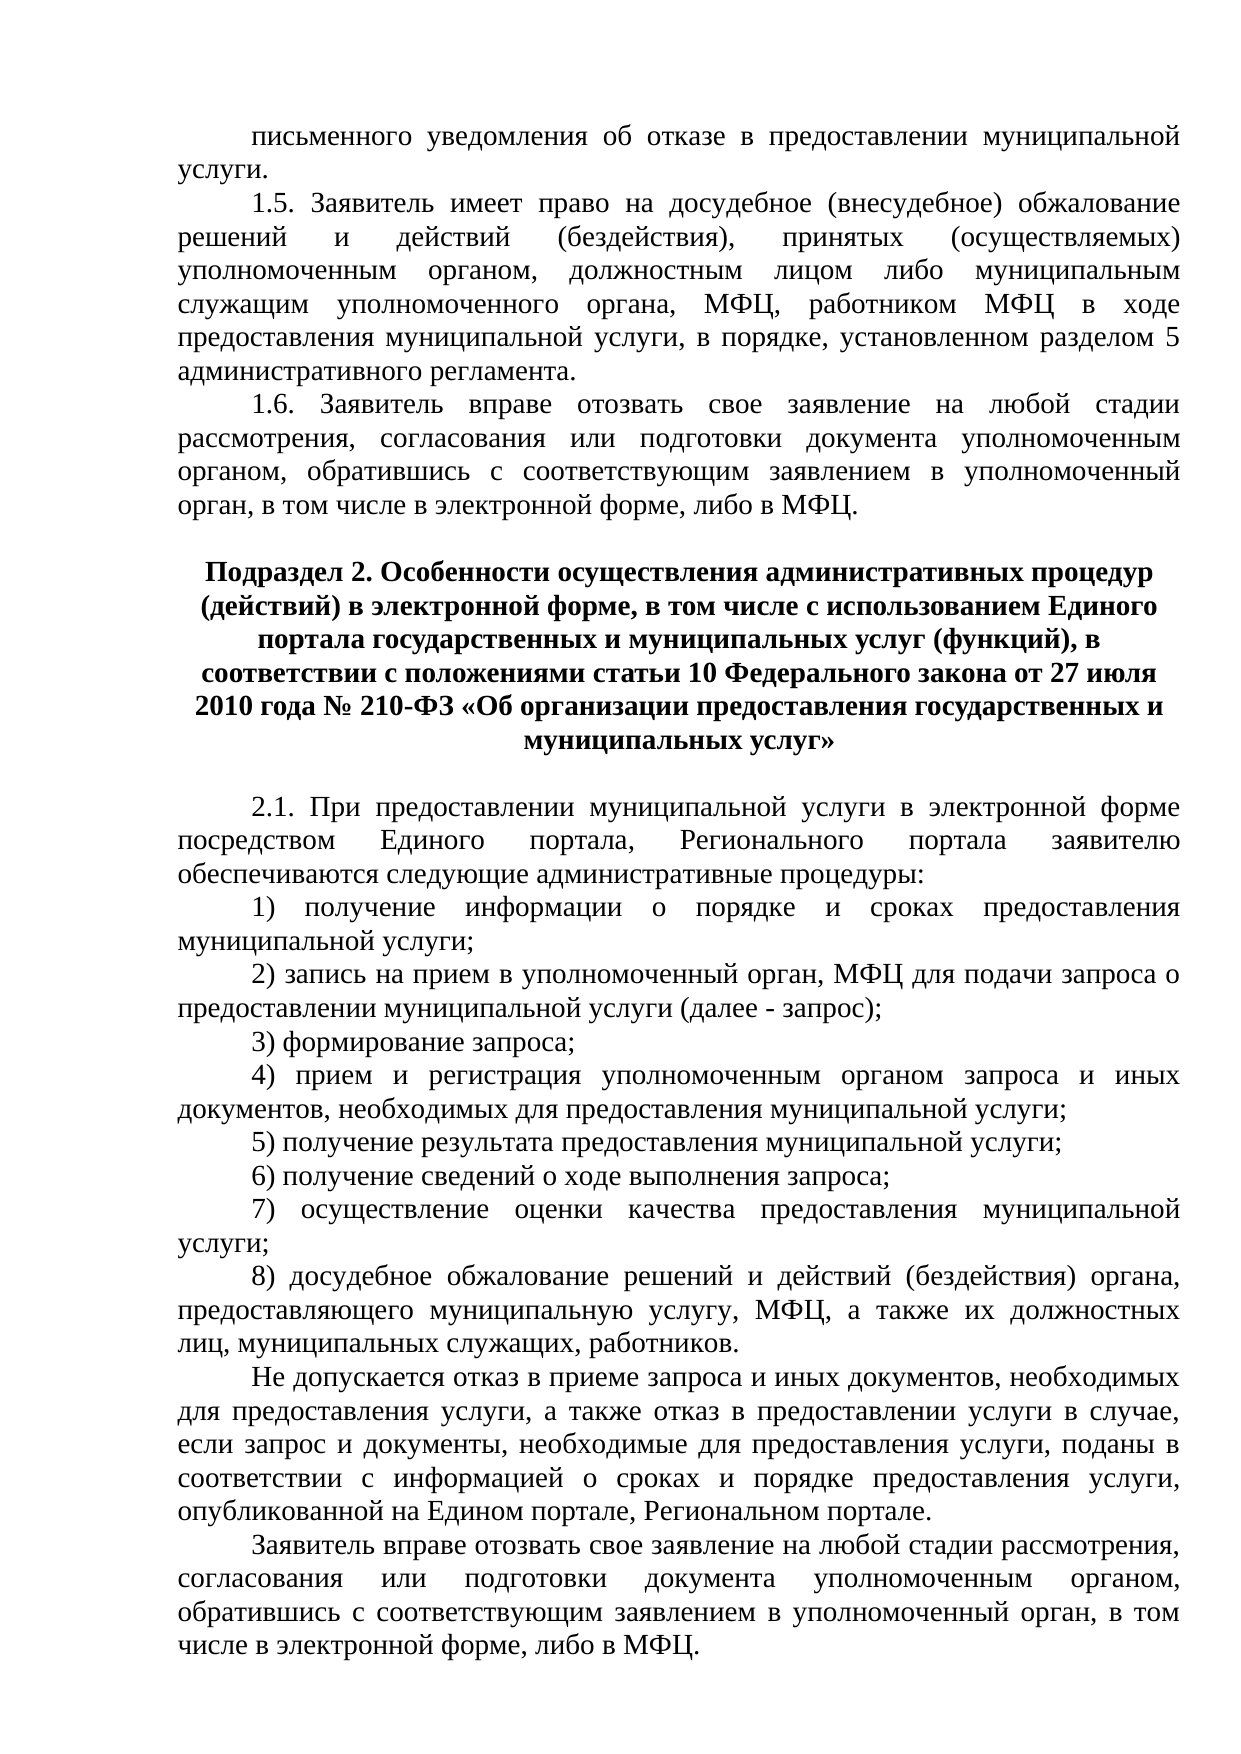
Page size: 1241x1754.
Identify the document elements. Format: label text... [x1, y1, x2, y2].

text 6) получение сведений о ходе выполнения запроса; [177, 1158, 1181, 1191]
text письменного уведомления об отказе в предоставлении муниципальной услуги. [177, 118, 1181, 185]
text 1) получение информации о порядке и сроках предоставления муниципальной услуги; [177, 889, 1181, 957]
text 3) формирование запроса; [177, 1024, 1181, 1057]
text 4) прием и регистрация уполномоченным органом запроса и иных документов, необходимых для предоставления муниципальной услуги; [177, 1057, 1181, 1124]
text Не допускается отказ в приеме запроса и иных документов, необходимых для предоставления услуги, а также отказ в предоставлении услуги в случае, если запрос и документы, необходимые для предоставления услуги, поданы в соответствии с информацией о сроках и порядке предоставления услуги, опубликованной на Едином портале, Региональном портале. [177, 1359, 1181, 1527]
text Подраздел 2. Особенности осуществления административных процедур (действий) в электронной форме, в том числе с использованием Единого портала государственных и муниципальных услуг (функций), в соответствии с положениями статьи 10 Федерального закона от 27 июля 2010 года № 210-ФЗ «Об организации предоставления государственных и муниципальных услуг» [177, 554, 1181, 755]
text 7) осуществление оценки качества предоставления муниципальной услуги; [177, 1191, 1181, 1258]
text 5) получение результата предоставления муниципальной услуги; [177, 1124, 1181, 1158]
text 8) досудебное обжалование решений и действий (бездействия) органа, предоставляющего муниципальную услугу, МФЦ, а также их должностных лиц, муниципальных служащих, работников. [177, 1258, 1181, 1359]
text 2) запись на прием в уполномоченный орган, МФЦ для подачи запроса о предоставлении муниципальной услуги (далее - запрос); [177, 957, 1181, 1024]
text 1.6. Заявитель вправе отозвать свое заявление на любой стадии рассмотрения, согласования или подготовки документа уполномоченным органом, обратившись с соответствующим заявлением в уполномоченный орган, в том числе в электронной форме, либо в МФЦ. [177, 386, 1181, 521]
text 1.5. Заявитель имеет право на досудебное (внесудебное) обжалование решений и действий (бездействия), принятых (осуществляемых) уполномоченным органом, должностным лицом либо муниципальным служащим уполномоченного органа, МФЦ, работником МФЦ в ходе предоставления муниципальной услуги, в порядке, установленном разделом 5 административного регламента. [177, 185, 1181, 386]
text 2.1. При предоставлении муниципальной услуги в электронной форме посредством Единого портала, Регионального портала заявителю обеспечиваются следующие административные процедуры: [177, 789, 1181, 889]
text Заявитель вправе отозвать свое заявление на любой стадии рассмотрения, согласования или подготовки документа уполномоченным органом, обратившись с соответствующим заявлением в уполномоченный орган, в том числе в электронной форме, либо в МФЦ. [177, 1527, 1181, 1661]
